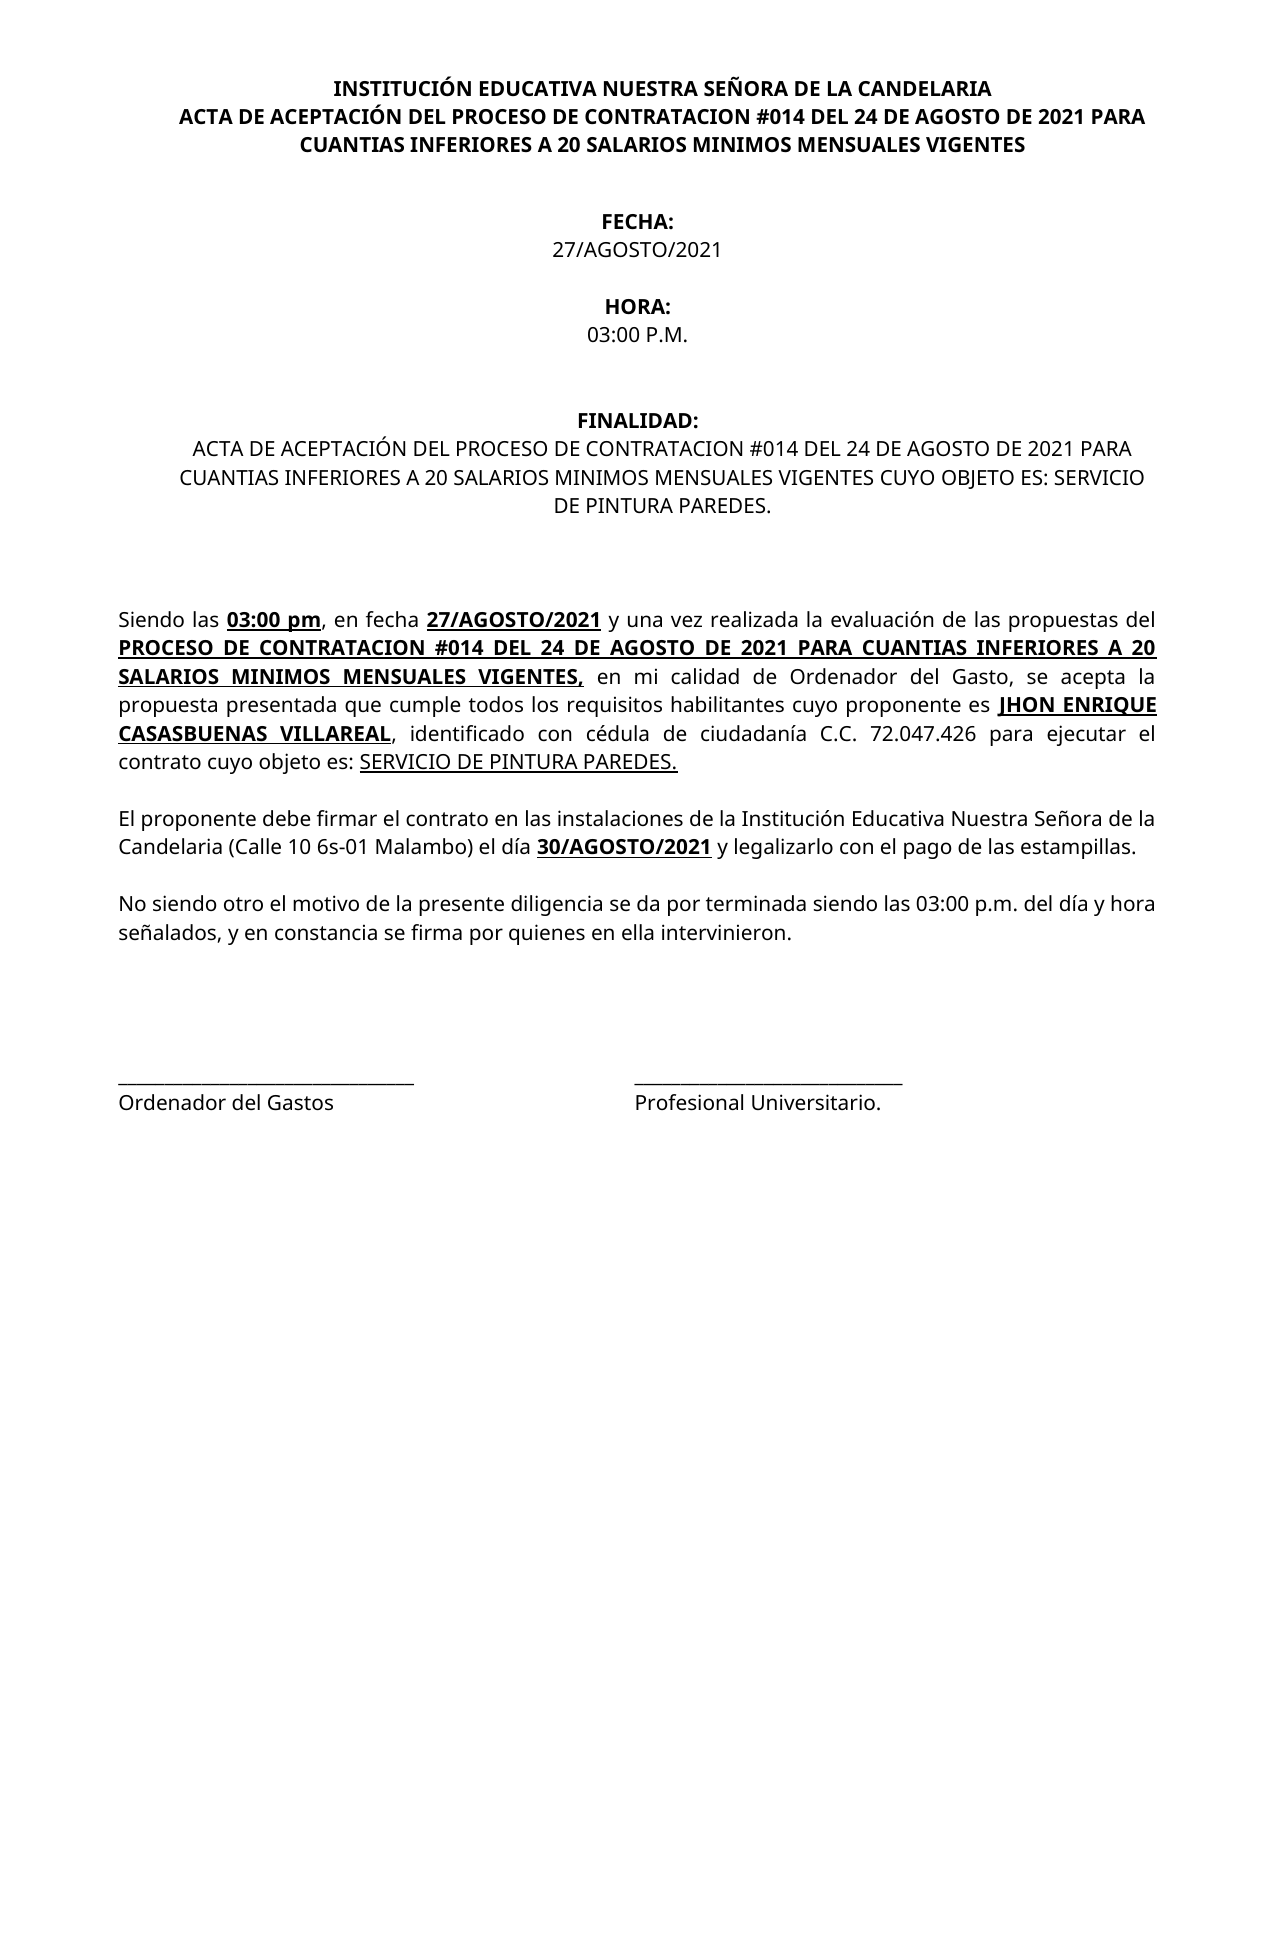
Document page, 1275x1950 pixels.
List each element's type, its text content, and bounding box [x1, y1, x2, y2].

text Siendo las 03:00 pm, en fecha 27/AGOSTO/2021 y una vez realizada la evaluación de las propuestas del PROCESO DE CONTRATACION #014 DEL 24 DE AGOSTO DE 2021 PARA CUANTIAS INFERIORES A 20 SALARIOS MINIMOS MENSUALES VIGENTES, en mi calidad de Ordenador del Gasto, se acepta la propuesta presentada que cumple todos los requisitos habilitantes cuyo proponente es JHON ENRIQUE CASASBUENAS VILLAREAL, identificado con cédula de ciudadanía C.C. 72.047.426 para ejecutar el contrato cuyo objeto es: SERVICIO DE PINTURA PAREDES. [118, 659, 1157, 776]
text El proponente debe firmar el contrato en las instalaciones de la Institución Educativa Nuestra Señora de la Candelaria (Calle 10 6s-01 Malambo) el día 30/AGOSTO/2021 y legalizarlo con el pago de las estampillas. [118, 804, 1157, 861]
text Siendo las 03:00 pm, en fecha 27/AGOSTO/2021 y una vez realizada la evaluación de las propuestas del PROCESO DE CONTRATACION #014 DEL 24 DE AGOSTO DE 2021 PARA CUANTIAS INFERIORES A 20 SALARIOS MINIMOS MENSUALES VIGENTES, en mi calidad de Ordenador del Gasto, se acepta la propuesta presentada que cumple todos los requisitos habilitantes cuyo proponente es JHON ENRIQUE CASASBUENAS VILLAREAL, identificado con cédula de ciudadanía C.C. 72.047.426 para ejecutar el contrato cuyo objeto es: SERVICIO DE PINTURA PAREDES. [118, 605, 1157, 657]
text FECHA: [118, 207, 1157, 235]
text HORA: [118, 292, 1157, 321]
text 27/AGOSTO/2021 [118, 235, 1157, 264]
text Ordenador del Gastos Profesional Universitario. [118, 1088, 1157, 1117]
text No siendo otro el motivo de la presente diligencia se da por terminada siendo las 03:00 p.m. del día y hora señalados, y en constancia se firma por quienes en ella intervinieron. [118, 889, 1157, 946]
text ACTA DE ACEPTACIÓN DEL PROCESO DE CONTRATACION #014 DEL 24 DE AGOSTO DE 2021 PARA CUANTIAS INFERIORES A 20 SALARIOS MINIMOS MENSUALES VIGENTES CUYO OBJETO ES: SERVICIO DE PINTURA PAREDES. [168, 434, 1157, 519]
text FINALIDAD: [168, 406, 1157, 434]
text 03:00 P.M. [118, 321, 1157, 349]
text ________________________________ _____________________________ [118, 1060, 1157, 1088]
